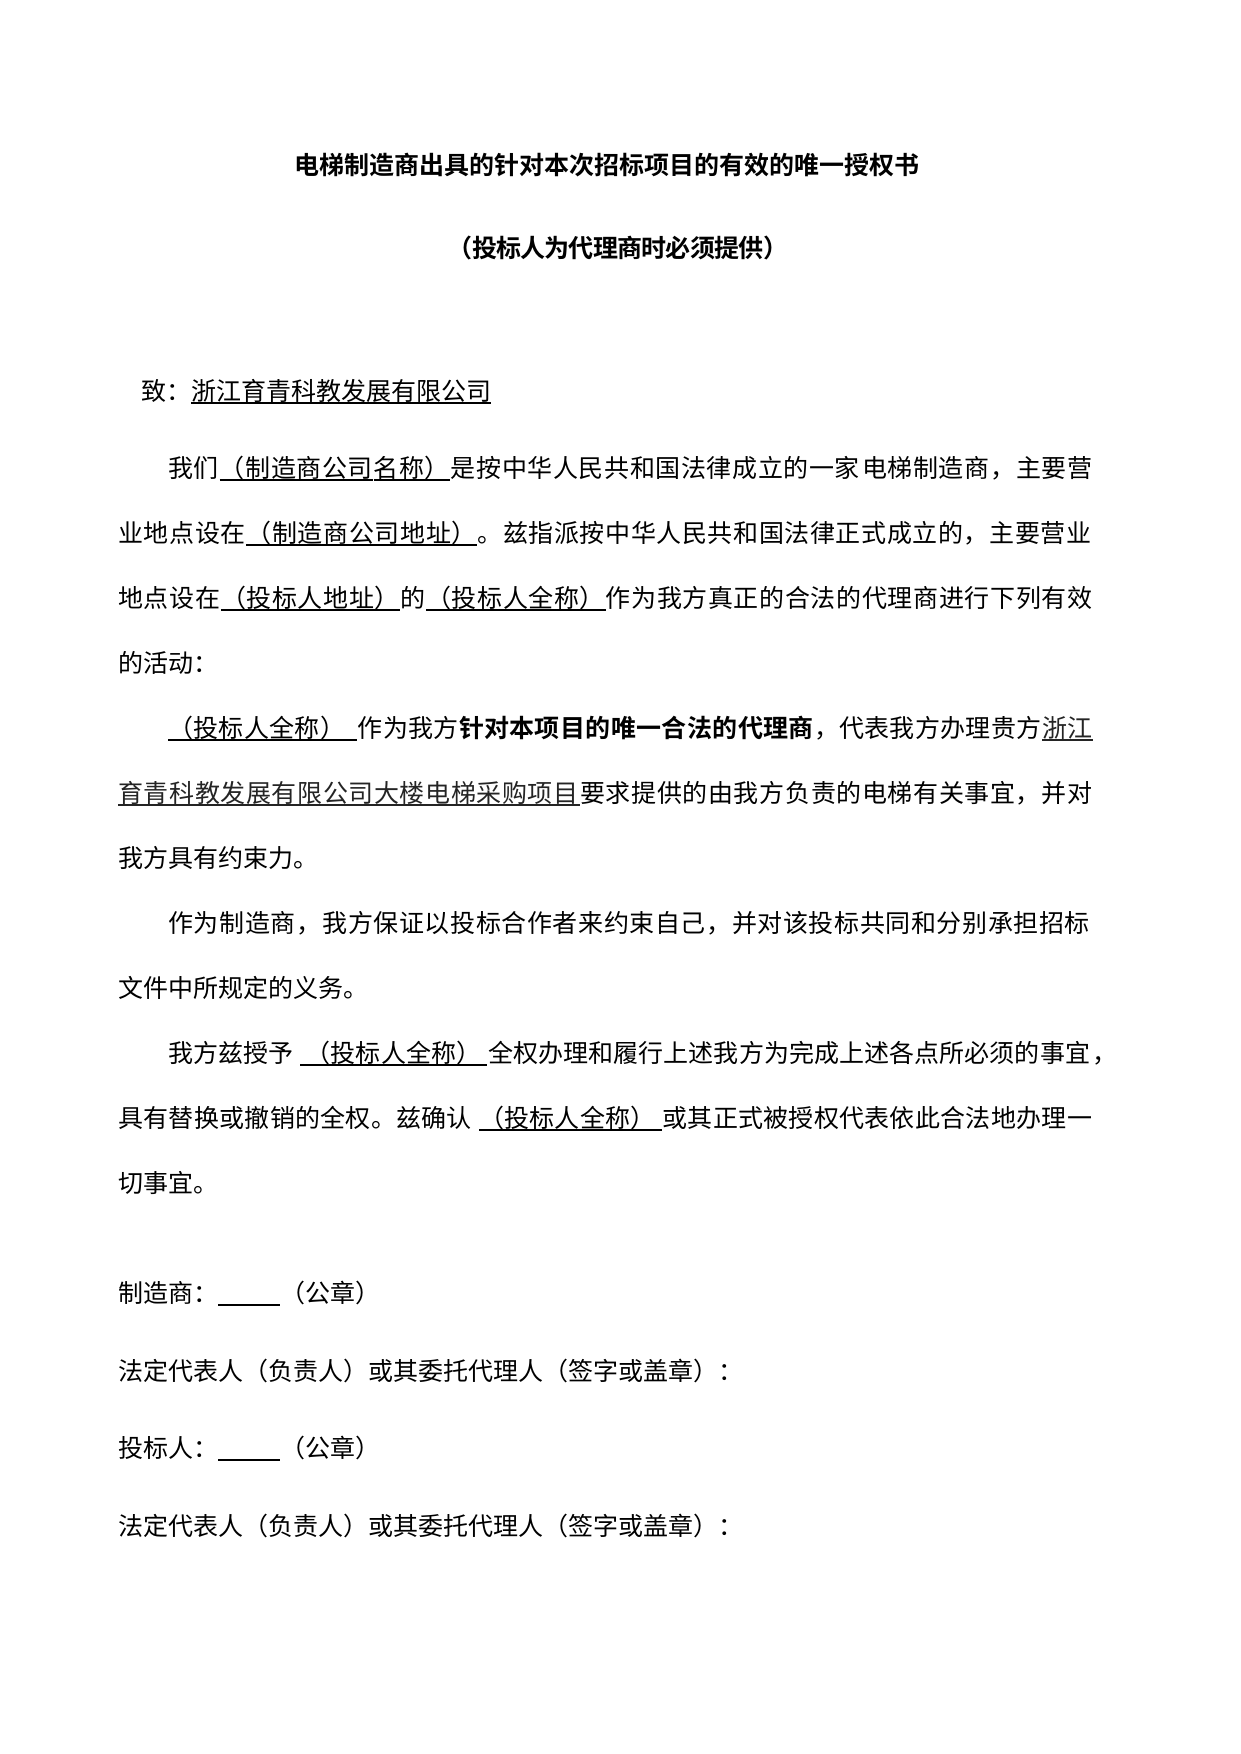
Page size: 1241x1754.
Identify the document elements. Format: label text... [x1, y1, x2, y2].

text 法定代表人（负责人）或其委托代理人（签字或盖章）： [118, 1337, 1093, 1402]
text 致：浙江育青科教发展有限公司 [141, 357, 1093, 422]
text （投标人为代理商时必须提供） [118, 214, 1093, 279]
text 我方兹授予 （投标人全称） 全权办理和履行上述我方为完成上述各点所必须的事宜，具有替换或撤销的全权。兹确认 （投标人全称） 或其正式被授权代表依此合法地办理一切事宜。 [118, 1019, 1093, 1214]
text 法定代表人（负责人）或其委托代理人（签字或盖章）： [118, 1492, 1093, 1557]
text 制造商： （公章） [118, 1259, 1093, 1324]
text 电梯制造商出具的针对本次招标项目的有效的唯一授权书 [118, 131, 1093, 196]
text 我们（制造商公司名称）是按中华人民共和国法律成立的一家电梯制造商，主要营业地点设在（制造商公司地址）。兹指派按中华人民共和国法律正式成立的，主要营业地点设在（投标人地址）的（投标人全称）作为我方真正的合法的代理商进行下列有效的活动： [118, 434, 1093, 694]
text 投标人： （公章） [118, 1414, 1093, 1479]
text 作为制造商，我方保证以投标合作者来约束自己，并对该投标共同和分别承担招标文件中所规定的义务。 [118, 889, 1093, 1019]
text （投标人全称） 作为我方针对本项目的唯一合法的代理商，代表我方办理贵方浙江育青科教发展有限公司大楼电梯采购项目要求提供的由我方负责的电梯有关事宜，并对我方具有约束力。 [118, 694, 1093, 889]
